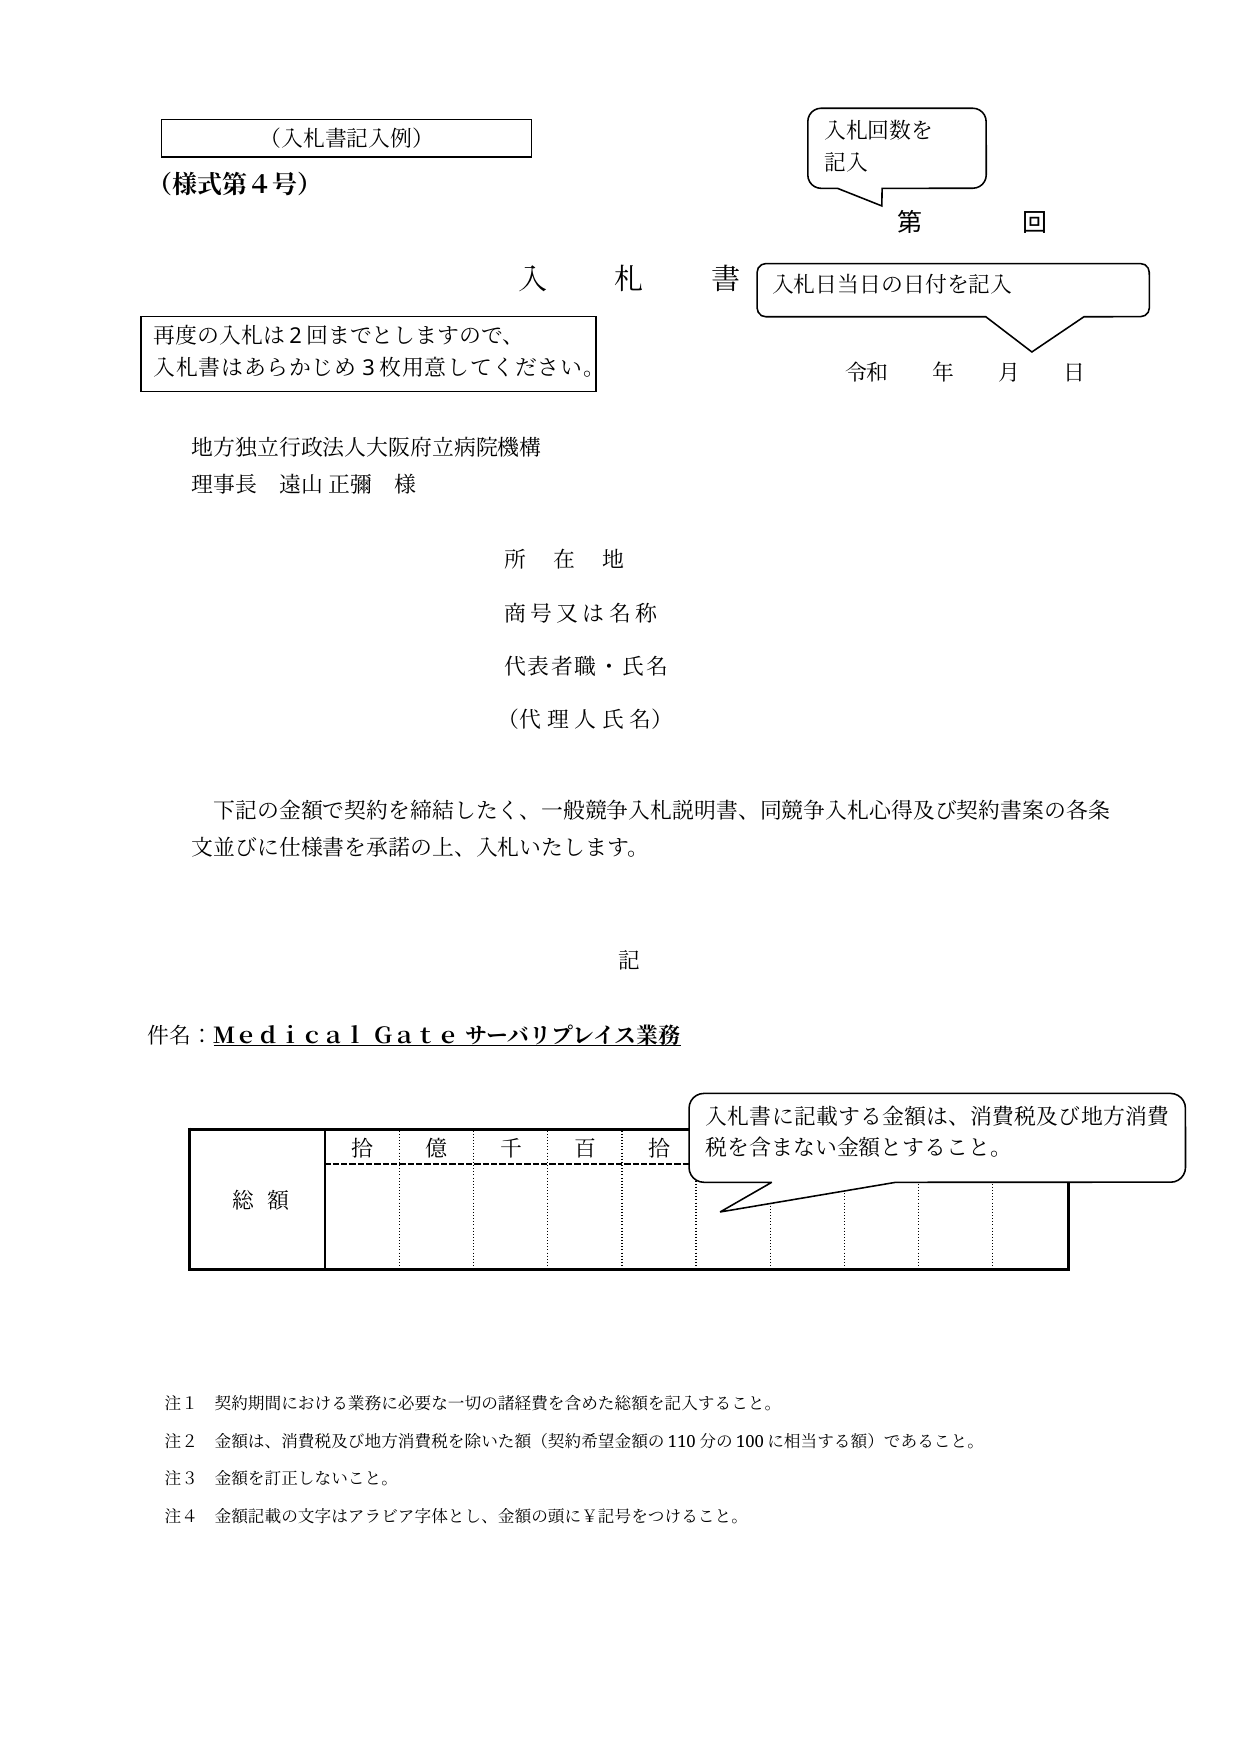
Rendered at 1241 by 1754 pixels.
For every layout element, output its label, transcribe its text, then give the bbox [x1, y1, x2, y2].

text 入 札 書 [148, 239, 1110, 314]
text 地方独立行政法人大阪府立病院機構 [148, 427, 1110, 464]
table_cell [844, 1184, 918, 1268]
table_header 億 [400, 1131, 473, 1163]
table_cell [548, 1163, 622, 1268]
table_cell [696, 1182, 770, 1268]
table_cell [622, 1163, 696, 1268]
text 注２ 金額は、消費税及び地方消費税を除いた額（契約希望金額の110分の100に相当する額）であること。 [148, 1421, 1110, 1459]
table_cell [919, 1184, 993, 1268]
text 注４ 金額記載の文字はアラビア字体とし、金額の頭に￥記号をつけること。 [148, 1496, 1110, 1534]
subtitle 記 [148, 940, 1110, 977]
text （様式第４号） [883, 164, 1110, 202]
text 商号又は名称 [148, 593, 1110, 630]
table_cell [400, 1163, 473, 1268]
table_header 拾 [622, 1131, 688, 1163]
text 注１ 契約期間における業務に必要な一切の諸経費を含めた総額を記入すること。 [148, 1384, 1110, 1421]
table_cell [770, 1193, 844, 1268]
table_cell [993, 1184, 1067, 1268]
table_cell [474, 1163, 548, 1268]
text 所在地 [148, 539, 1110, 577]
text 令和 年 月 日 [597, 352, 1085, 389]
text 代表者職・氏名 [148, 646, 1110, 683]
text 理事長 遠山 正彌 様 [148, 464, 1110, 502]
table_cell [326, 1163, 399, 1268]
table_header 百 [548, 1131, 622, 1163]
text （代 理 人 氏 名） [148, 699, 1110, 737]
text 注３ 金額を訂正しないこと。 [148, 1459, 1110, 1496]
text 下記の金額で契約を締結したく、一般競争入札説明書、同競争入札心得及び契約書案の各条文並びに仕様書を承諾の上、入札いたします。 [148, 790, 1110, 865]
table_header 千 [474, 1131, 548, 1163]
table_header 総 額 [191, 1131, 324, 1268]
text 件名：Ｍｅｄｉｃａｌ Ｇａｔｅ サーバリプレイス業務 [148, 1015, 1110, 1052]
table_header 拾 [326, 1131, 399, 1163]
text （様式第４号） [148, 164, 867, 202]
text 第 回 [148, 202, 1110, 239]
